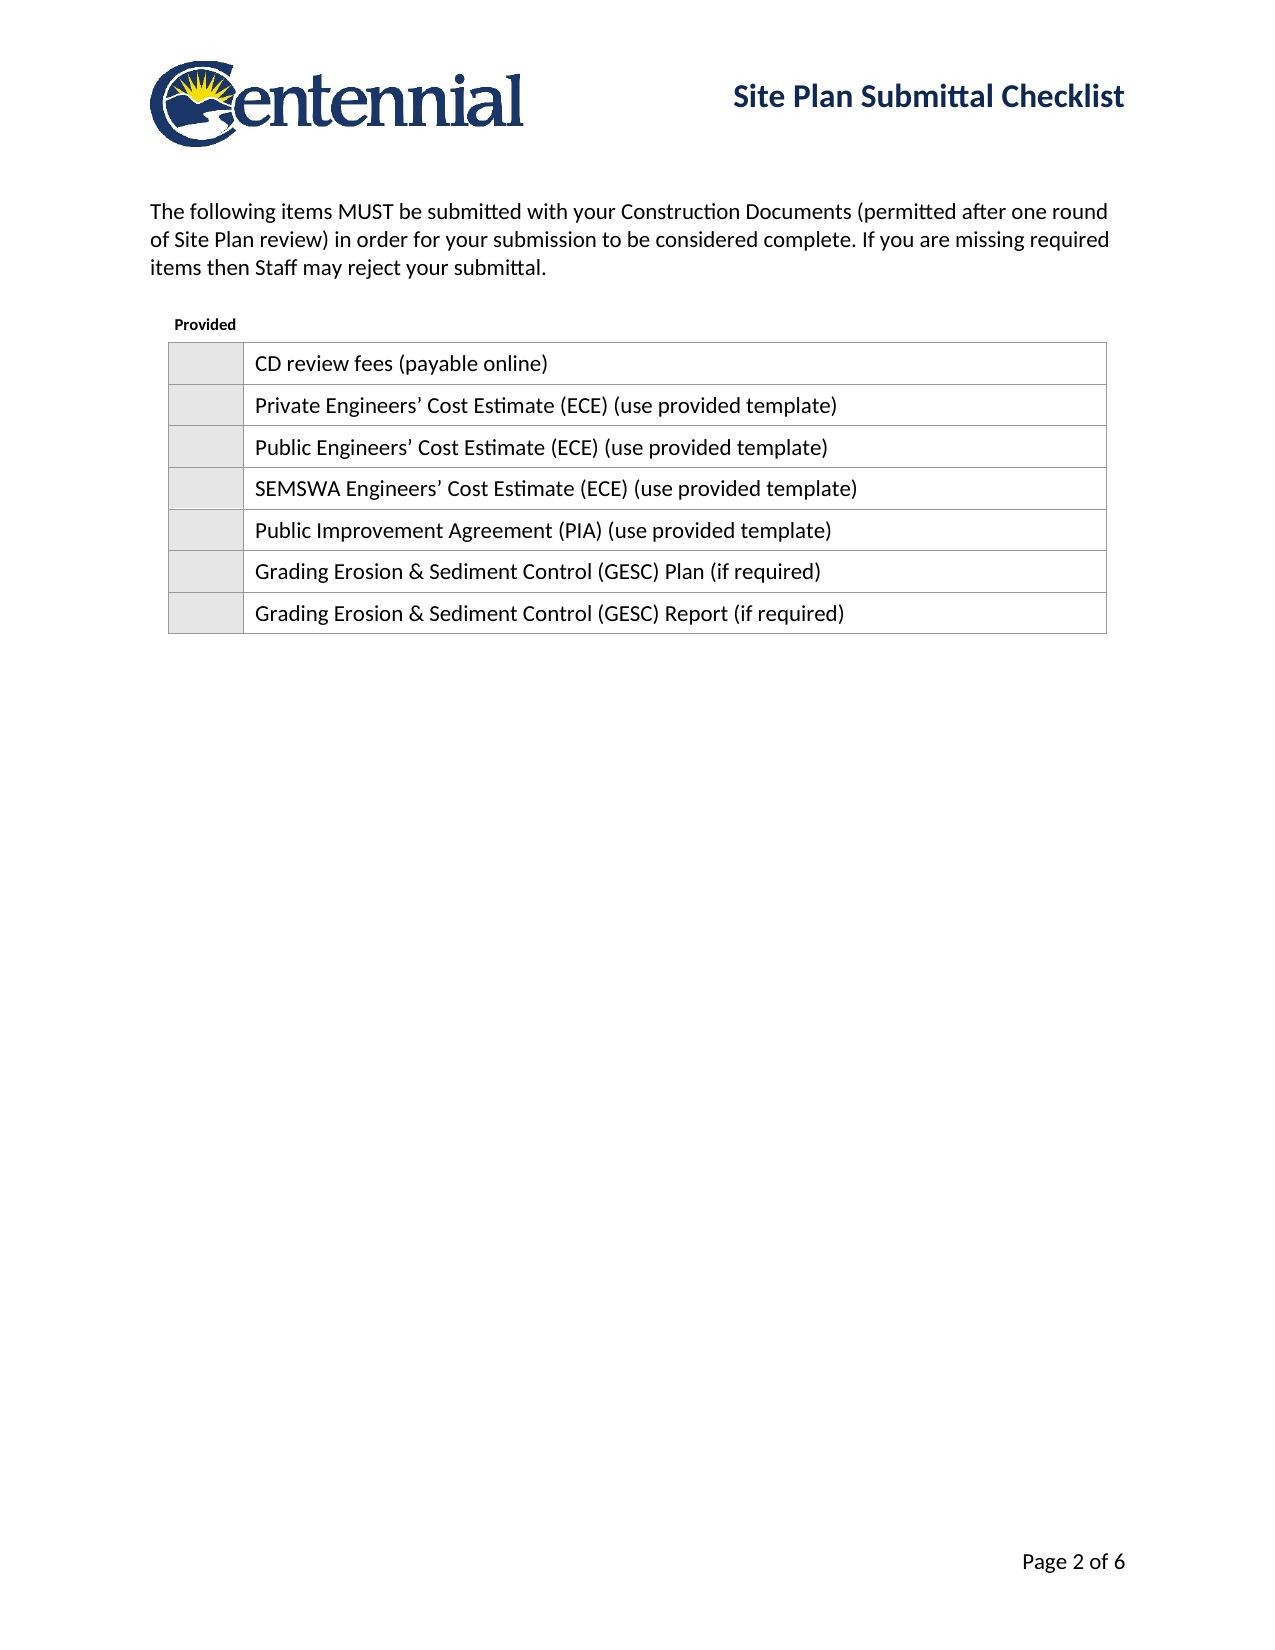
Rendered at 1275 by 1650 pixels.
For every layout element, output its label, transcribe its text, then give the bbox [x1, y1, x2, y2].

picture [150, 61, 524, 147]
table_cell [169, 468, 243, 508]
table_header CD review fees (payable online) [244, 343, 1106, 384]
table_cell Private Engineers’ Cost Estimate (ECE) (use provided template) [244, 385, 1106, 425]
table_cell Grading Erosion & Sediment Control (GESC) Report (if required) [244, 593, 1106, 633]
table_cell Public Engineers’ Cost Estimate (ECE) (use provided template) [244, 426, 1106, 467]
text The following items MUST be submitted with your Construction Documents (permitted after one round of Site Plan review) in order for your submission to be considered complete. If you are missing required items then Staff may reject your submittal. [150, 197, 1125, 281]
table_cell [169, 385, 243, 425]
table_cell [169, 510, 243, 550]
table_cell Grading Erosion & Sediment Control (GESC) Plan (if required) [244, 551, 1106, 592]
table_cell [169, 551, 243, 592]
table_cell Public Improvement Agreement (PIA) (use provided template) [244, 510, 1106, 550]
table_cell [169, 426, 243, 467]
table_cell [169, 593, 243, 633]
table_cell SEMSWA Engineers’ Cost Estimate (ECE) (use provided template) [244, 468, 1106, 508]
table_header [169, 343, 243, 384]
